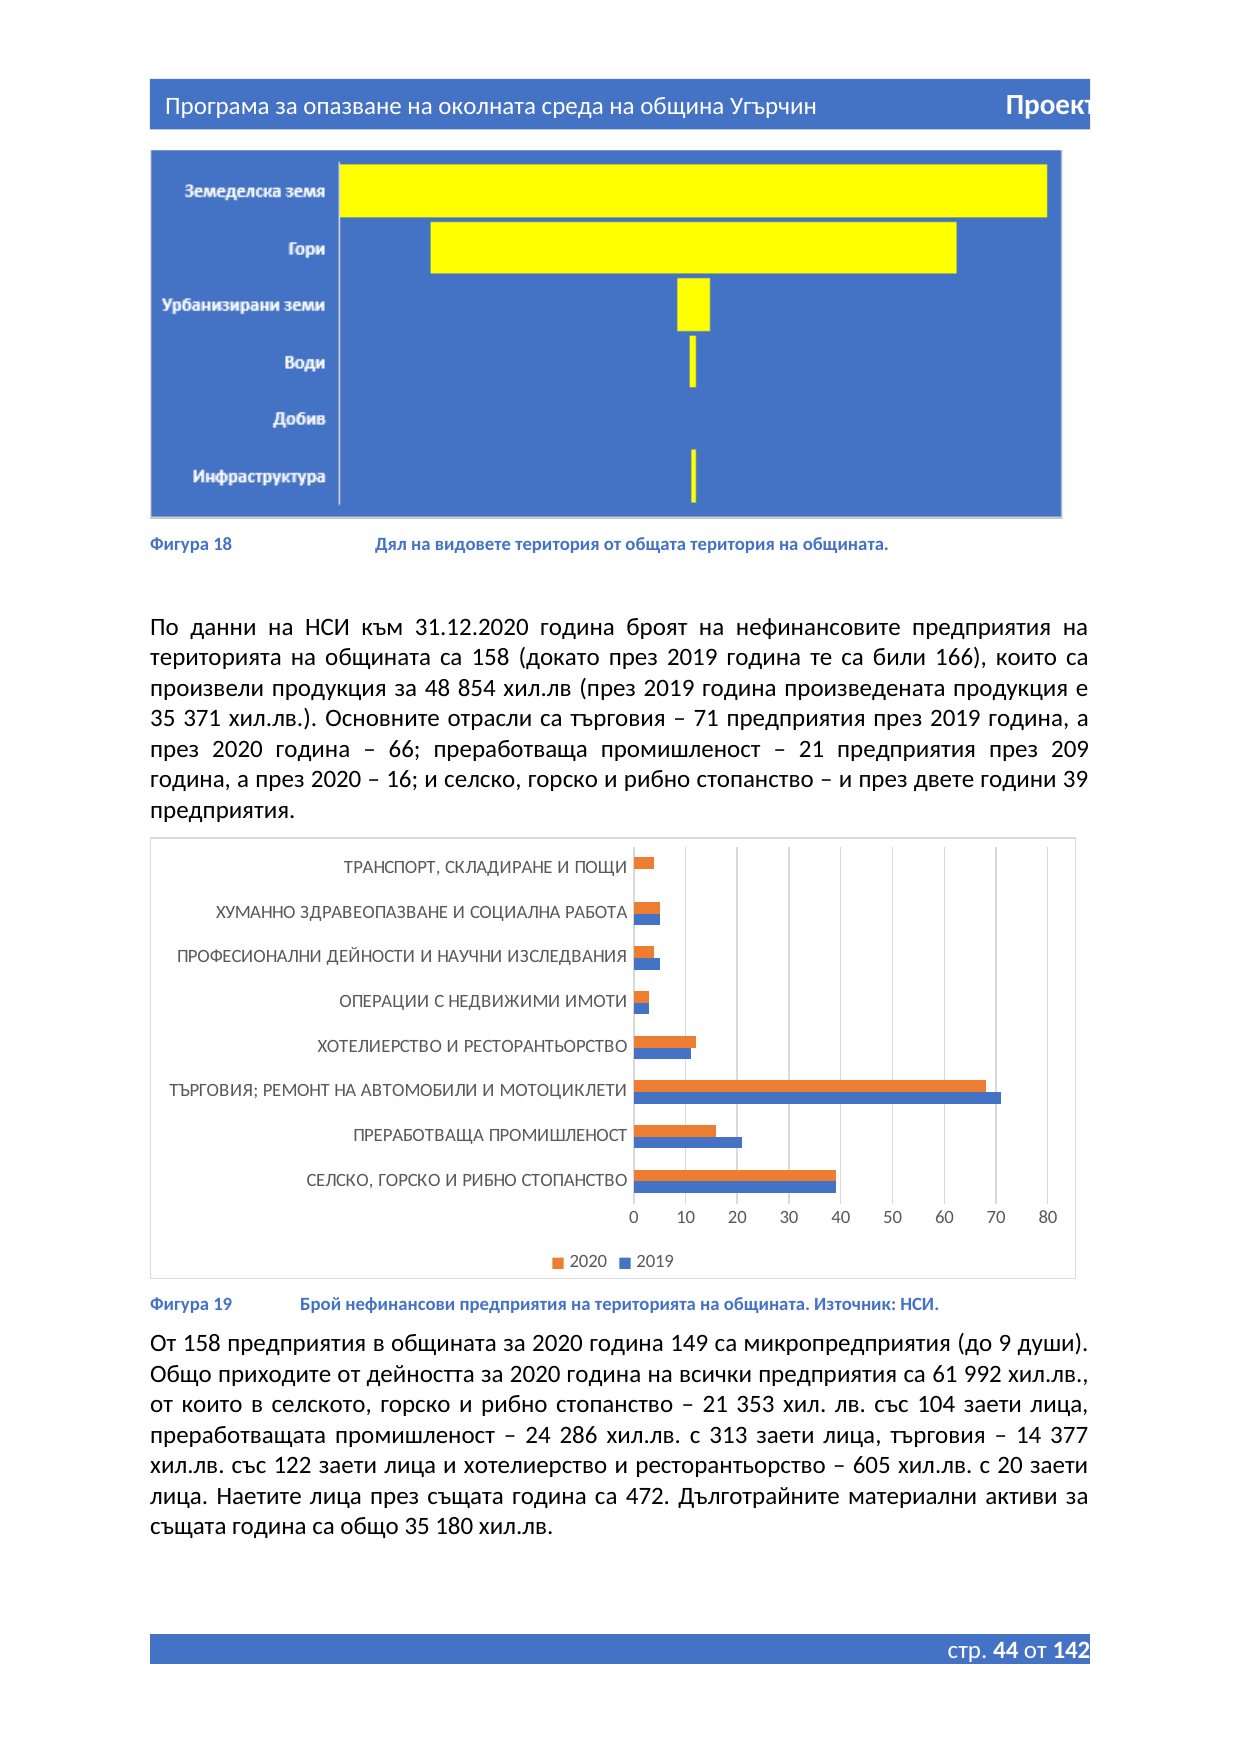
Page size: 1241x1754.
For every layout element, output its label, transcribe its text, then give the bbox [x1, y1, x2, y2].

picture [150, 150, 1063, 520]
text Фигура 19 Брой нефинансови предприятия на територията на общината. Източник: НСИ. [150, 1292, 1090, 1315]
text От 158 предприятия в общината за 2020 година 149 са микропредприятия (до 9 души). Общо приходите от дейността за 2020 година на всички предприятия са 61 992 хил.лв., от които в селското, горско и рибно стопанство – 21 353 хил. лв. със 104 заети лица, преработващата промишленост – 24 286 хил.лв. с 313 заети лица, търговия – 14 377 хил.лв. със 122 заети лица и хотелиерство и ресторантьорство – 605 хил.лв. с 20 заети лица. Наетите лица през същата година са 472. Дълготрайните материални активи за същата година са общо 35 180 хил.лв. [150, 1327, 1090, 1541]
text Фигура 18 Дял на видовете територия от общата територия на общината. [150, 532, 1090, 555]
text По данни на НСИ към 31.12.2020 година броят на нефинансовите предприятия на територията на общината са 158 (докато през 2019 година те са били 166), които са произвели продукция за 48 854 хил.лв (през 2019 година произведената продукция е 35 371 хил.лв.). Основните отрасли са търговия – 71 предприятия през 2019 година, а през 2020 година – 66; преработваща промишленост – 21 предприятия през 209 година, а през 2020 – 16; и селско, горско и рибно стопанство – и през двете години 39 предприятия. [150, 611, 1090, 824]
